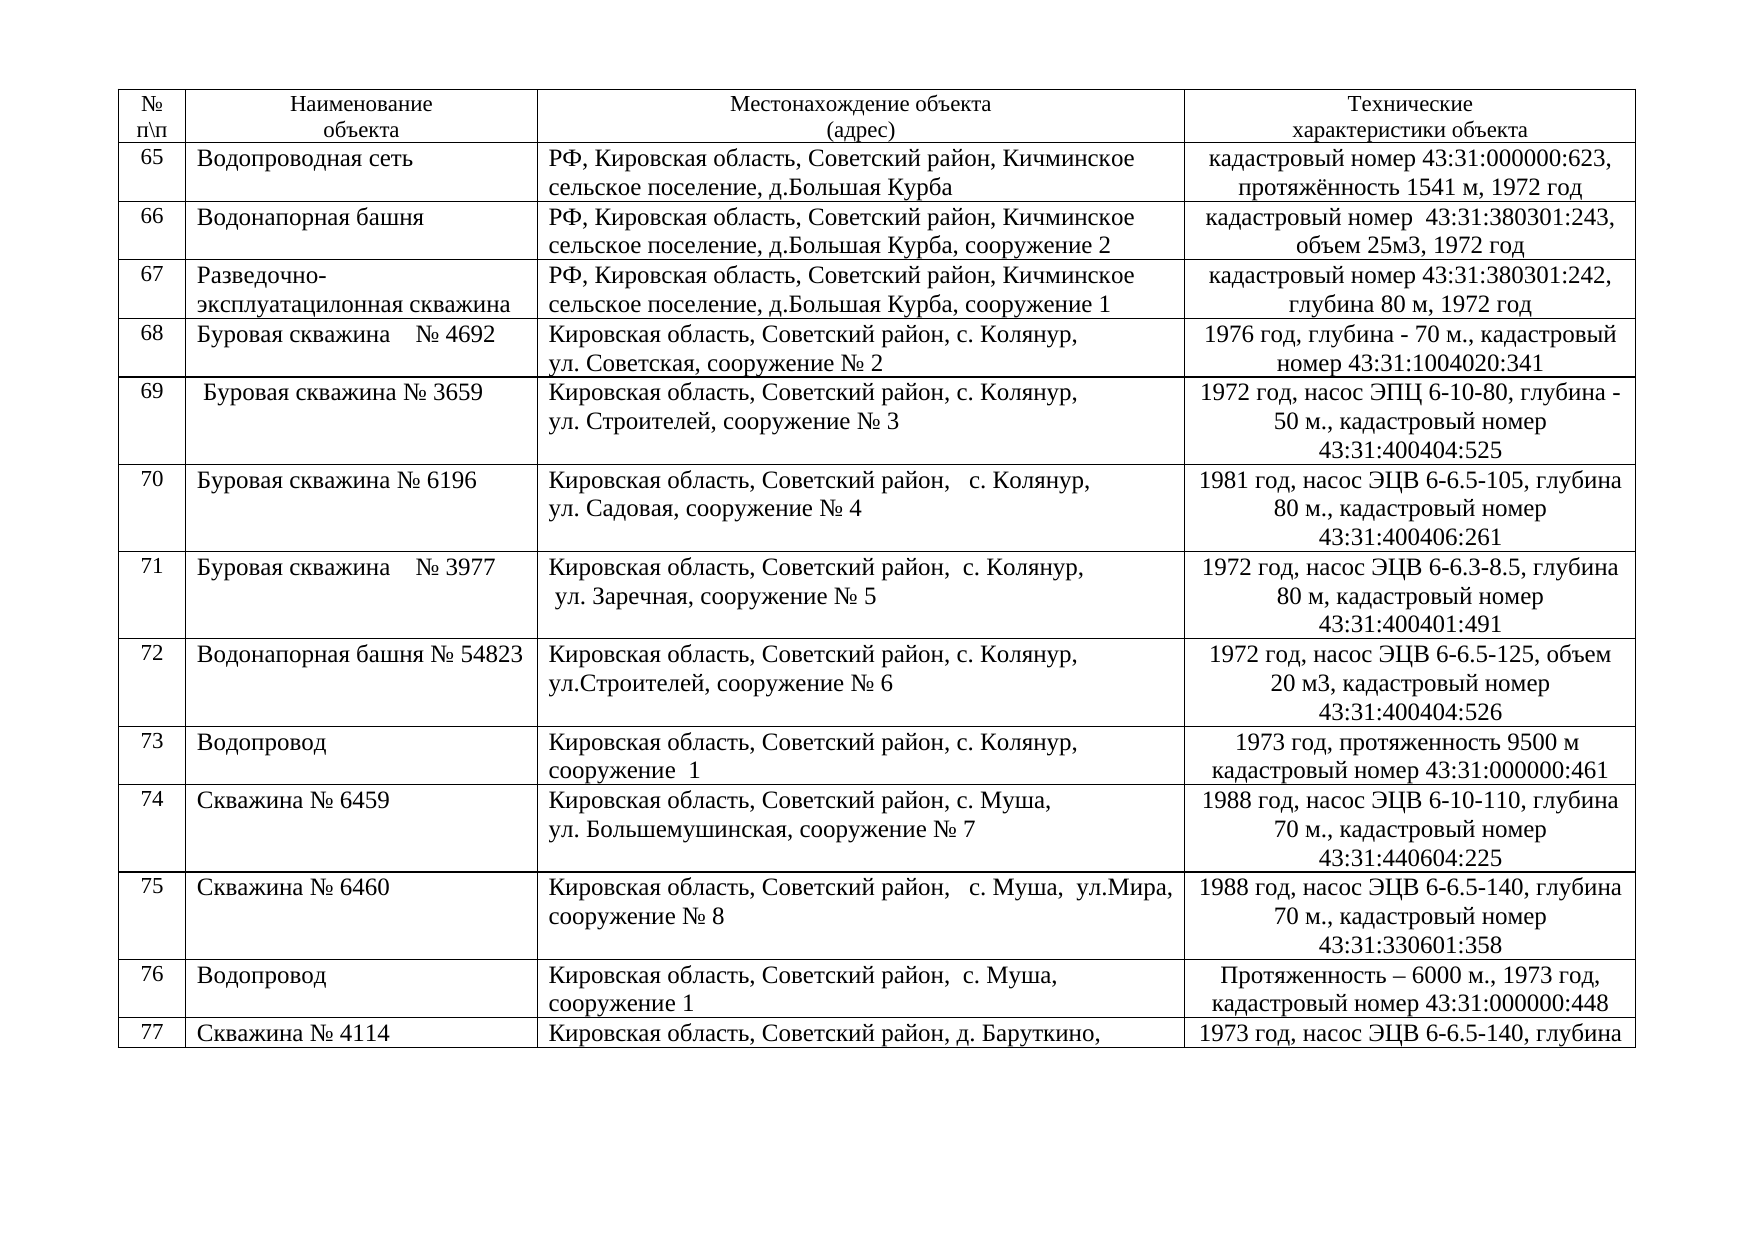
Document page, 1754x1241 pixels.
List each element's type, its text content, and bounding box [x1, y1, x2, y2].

table_cell 69 [119, 378, 185, 464]
table_cell 1988 год, насос ЭЦВ 6-6.5-140, глубина 70 м., кадастровый номер 43:31:330601:358 [1185, 873, 1635, 959]
table_header Технические характеристики объекта [1185, 90, 1635, 142]
table_cell 1988 год, насос ЭЦВ 6-10-110, глубина 70 м., кадастровый номер 43:31:440604:225 [1185, 785, 1635, 871]
table_cell 65 [119, 143, 185, 201]
table_cell кадастровый номер 43:31:380301:242, глубина 80 м, 1972 год [1185, 260, 1635, 318]
table_cell 1972 год, насос ЭЦВ 6-6.3-8.5, глубина 80 м, кадастровый номер 43:31:400401:491 [1185, 552, 1635, 638]
table_cell 77 [119, 1018, 185, 1047]
table_cell РФ, Кировская область, Советский район, Кичминское сельское поселение, д.Большая Курба, сооружение 1 [538, 260, 1184, 318]
table_cell Кировская область, Советский район, с. Муша, ул. Большемушинская, сооружение № 7 [538, 785, 1184, 871]
table_cell 1976 год, глубина - 70 м., кадастровый номер 43:31:1004020:341 [1185, 319, 1635, 376]
table_cell Кировская область, Советский район, с. Колянур, ул. Советская, сооружение № 2 [538, 319, 1184, 376]
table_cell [538, 1018, 1184, 1047]
table_cell Скважина № 4114 [186, 1018, 537, 1047]
table_cell Скважина № 6460 [186, 873, 537, 959]
table_cell 76 [119, 960, 185, 1017]
table_header Местонахождение объекта (адрес) [538, 90, 1184, 142]
table_header № п\п [119, 90, 185, 142]
table_cell Водонапорная башня № 54823 [186, 639, 537, 726]
table_cell РФ, Кировская область, Советский район, Кичминское сельское поселение, д.Большая Курба [538, 143, 1184, 201]
table_cell Кировская область, Советский район, с. Колянур, ул. Заречная, сооружение № 5 [538, 552, 1184, 638]
table_cell 70 [119, 465, 185, 551]
table_cell Кировская область, Советский район, с. Колянур, ул. Строителей, сооружение № 3 [538, 378, 1184, 464]
table_cell 66 [119, 202, 185, 259]
table_cell кадастровый номер 43:31:000000:623, протяжённость 1541 м, 1972 год [1185, 143, 1635, 201]
table_cell 1981 год, насос ЭЦВ 6-6.5-105, глубина 80 м., кадастровый номер 43:31:400406:261 [1185, 465, 1635, 551]
table_cell Кировская область, Советский район, с. Муша, сооружение 1 [538, 960, 1184, 1017]
table_header Наименование объекта [186, 90, 537, 142]
table_cell 72 [119, 639, 185, 726]
table_cell 73 [119, 727, 185, 784]
table_cell Протяженность – 6000 м., 1973 год, кадастровый номер 43:31:000000:448 [1185, 960, 1635, 1017]
table_cell Скважина № 6459 [186, 785, 537, 871]
table_cell Разведочно-эксплуатацилонная скважина [186, 260, 537, 318]
table_cell 1973 год, протяженность 9500 м кадастровый номер 43:31:000000:461 [1185, 727, 1635, 784]
table_cell Буровая скважина № 3977 [186, 552, 537, 638]
table_cell 74 [119, 785, 185, 871]
table_cell Водопровод [186, 727, 537, 784]
table_cell 1972 год, насос ЭЦВ 6-6.5-125, объем 20 м3, кадастровый номер 43:31:400404:526 [1185, 639, 1635, 726]
table_cell 1972 год, насос ЭПЦ 6-10-80, глубина - 50 м., кадастровый номер 43:31:400404:525 [1185, 378, 1635, 464]
table_cell Водонапорная башня [186, 202, 537, 259]
table_cell РФ, Кировская область, Советский район, Кичминское сельское поселение, д.Большая Курба, сооружение 2 [538, 202, 1184, 259]
table_cell Кировская область, Советский район, с. Муша, ул.Мира, сооружение № 8 [538, 873, 1184, 959]
table_cell 75 [119, 873, 185, 959]
table_cell Буровая скважина № 4692 [186, 319, 537, 376]
table_cell 68 [119, 319, 185, 376]
table_cell Водопроводная сеть [186, 143, 537, 201]
table_cell 71 [119, 552, 185, 638]
table_cell Буровая скважина № 3659 [186, 378, 537, 464]
table_cell Кировская область, Советский район, с. Колянур, ул.Строителей, сооружение № 6 [538, 639, 1184, 726]
table_cell Водопровод [186, 960, 537, 1017]
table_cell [1185, 1018, 1635, 1047]
table_cell кадастровый номер 43:31:380301:243, объем 25м3, 1972 год [1185, 202, 1635, 259]
table_cell Буровая скважина № 6196 [186, 465, 537, 551]
table_cell 67 [119, 260, 185, 318]
table_cell Кировская область, Советский район, с. Колянур, сооружение 1 [538, 727, 1184, 784]
table_cell Кировская область, Советский район, с. Колянур, ул. Садовая, сооружение № 4 [538, 465, 1184, 551]
